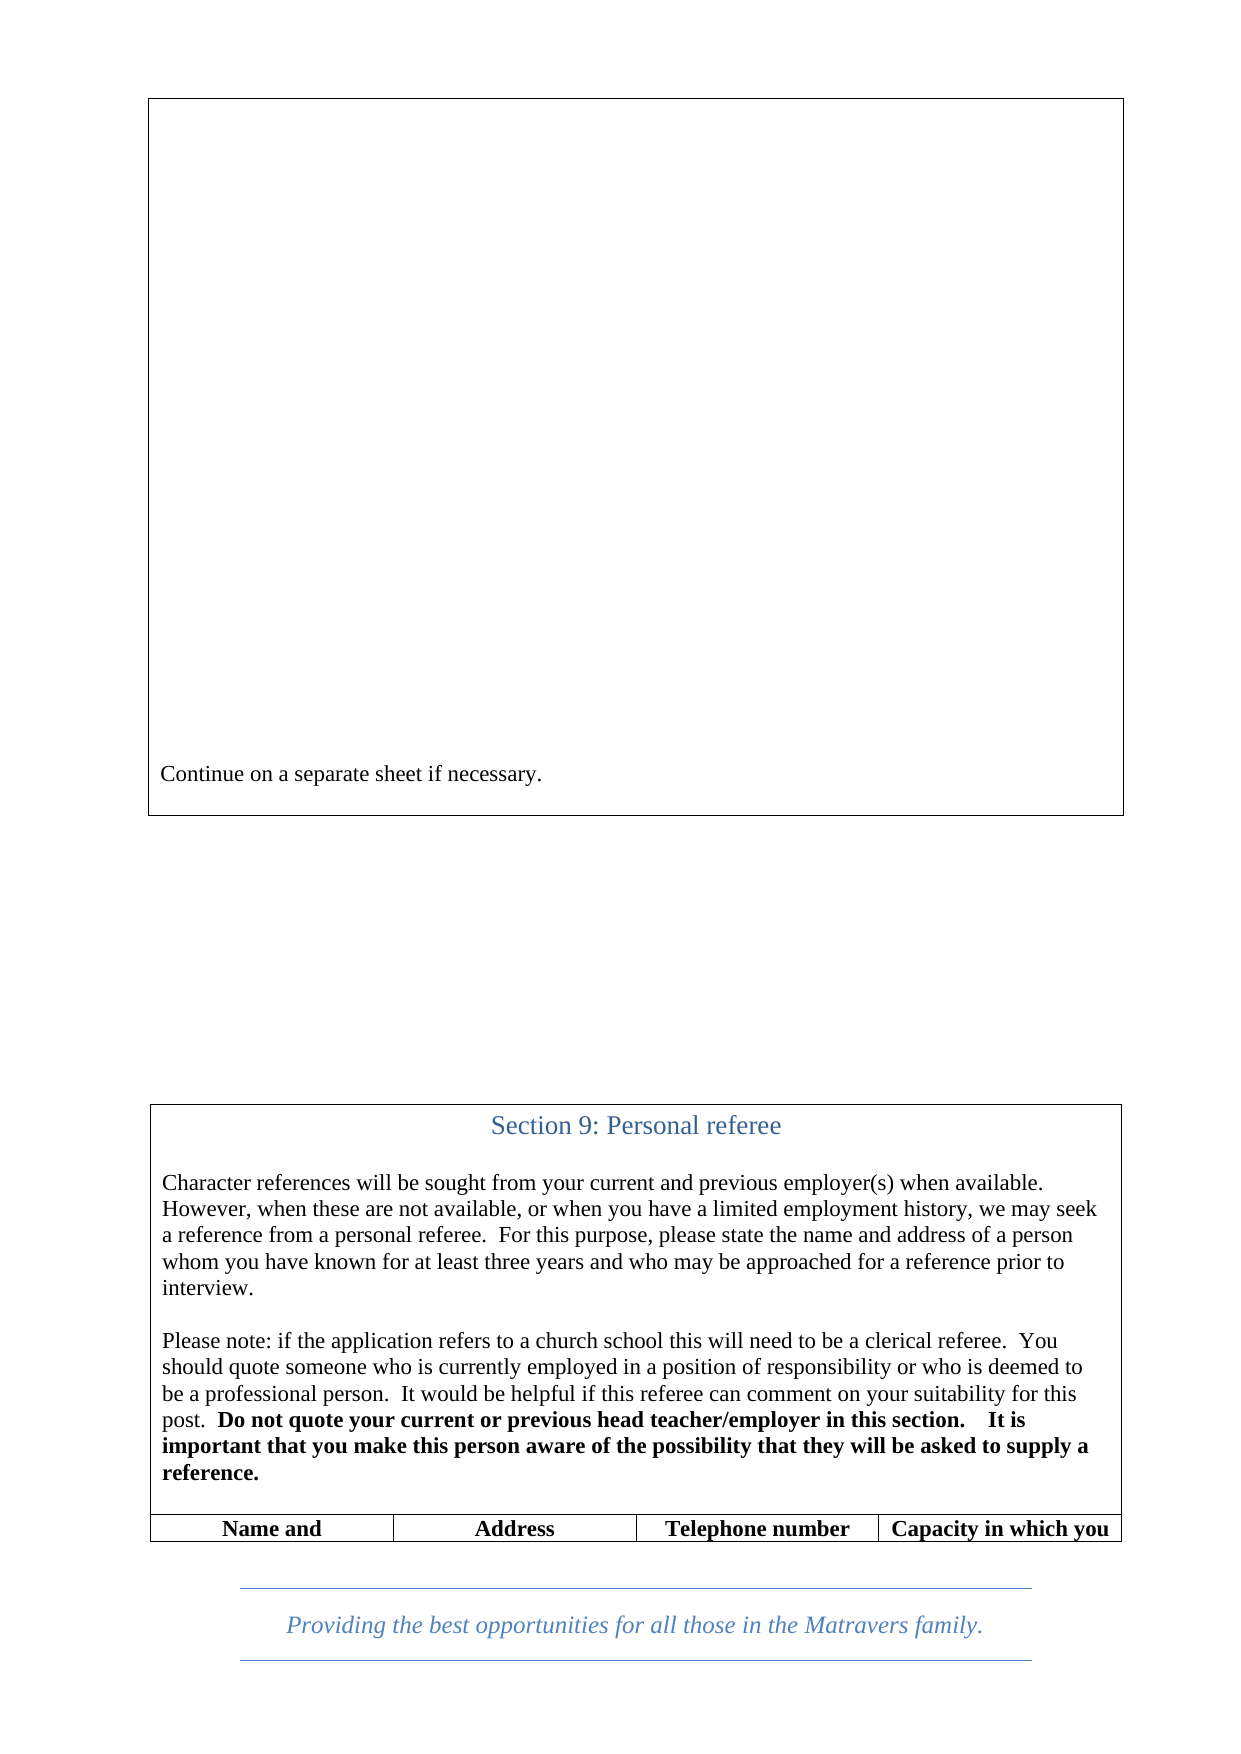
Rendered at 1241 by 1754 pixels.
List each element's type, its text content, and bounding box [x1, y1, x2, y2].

table_cell Address [394, 1515, 636, 1541]
table_header Section 9: Personal referee Character references will be sought from your current and previous employer(s) when available. However, when these are not available, or when you have a limited employment history, we may seek a reference from a personal referee. For this purpose, please state the name and address of a person whom you have known for at least three years and who may be approached for a reference prior to interview. Please note: if the application refers to a church school this will need to be a clerical referee. You should quote someone who is currently employed in a position of responsibility or who is deemed to be a professional person. It would be helpful if this referee can comment on your suitability for this post. Do not quote your current or previous head teacher/employer in this section. It is important that you make this person aware of the possibility that they will be asked to supply a reference. [151, 1105, 1121, 1514]
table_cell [879, 1515, 1121, 1541]
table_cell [637, 1515, 878, 1541]
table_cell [151, 1515, 393, 1541]
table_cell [149, 99, 1123, 815]
